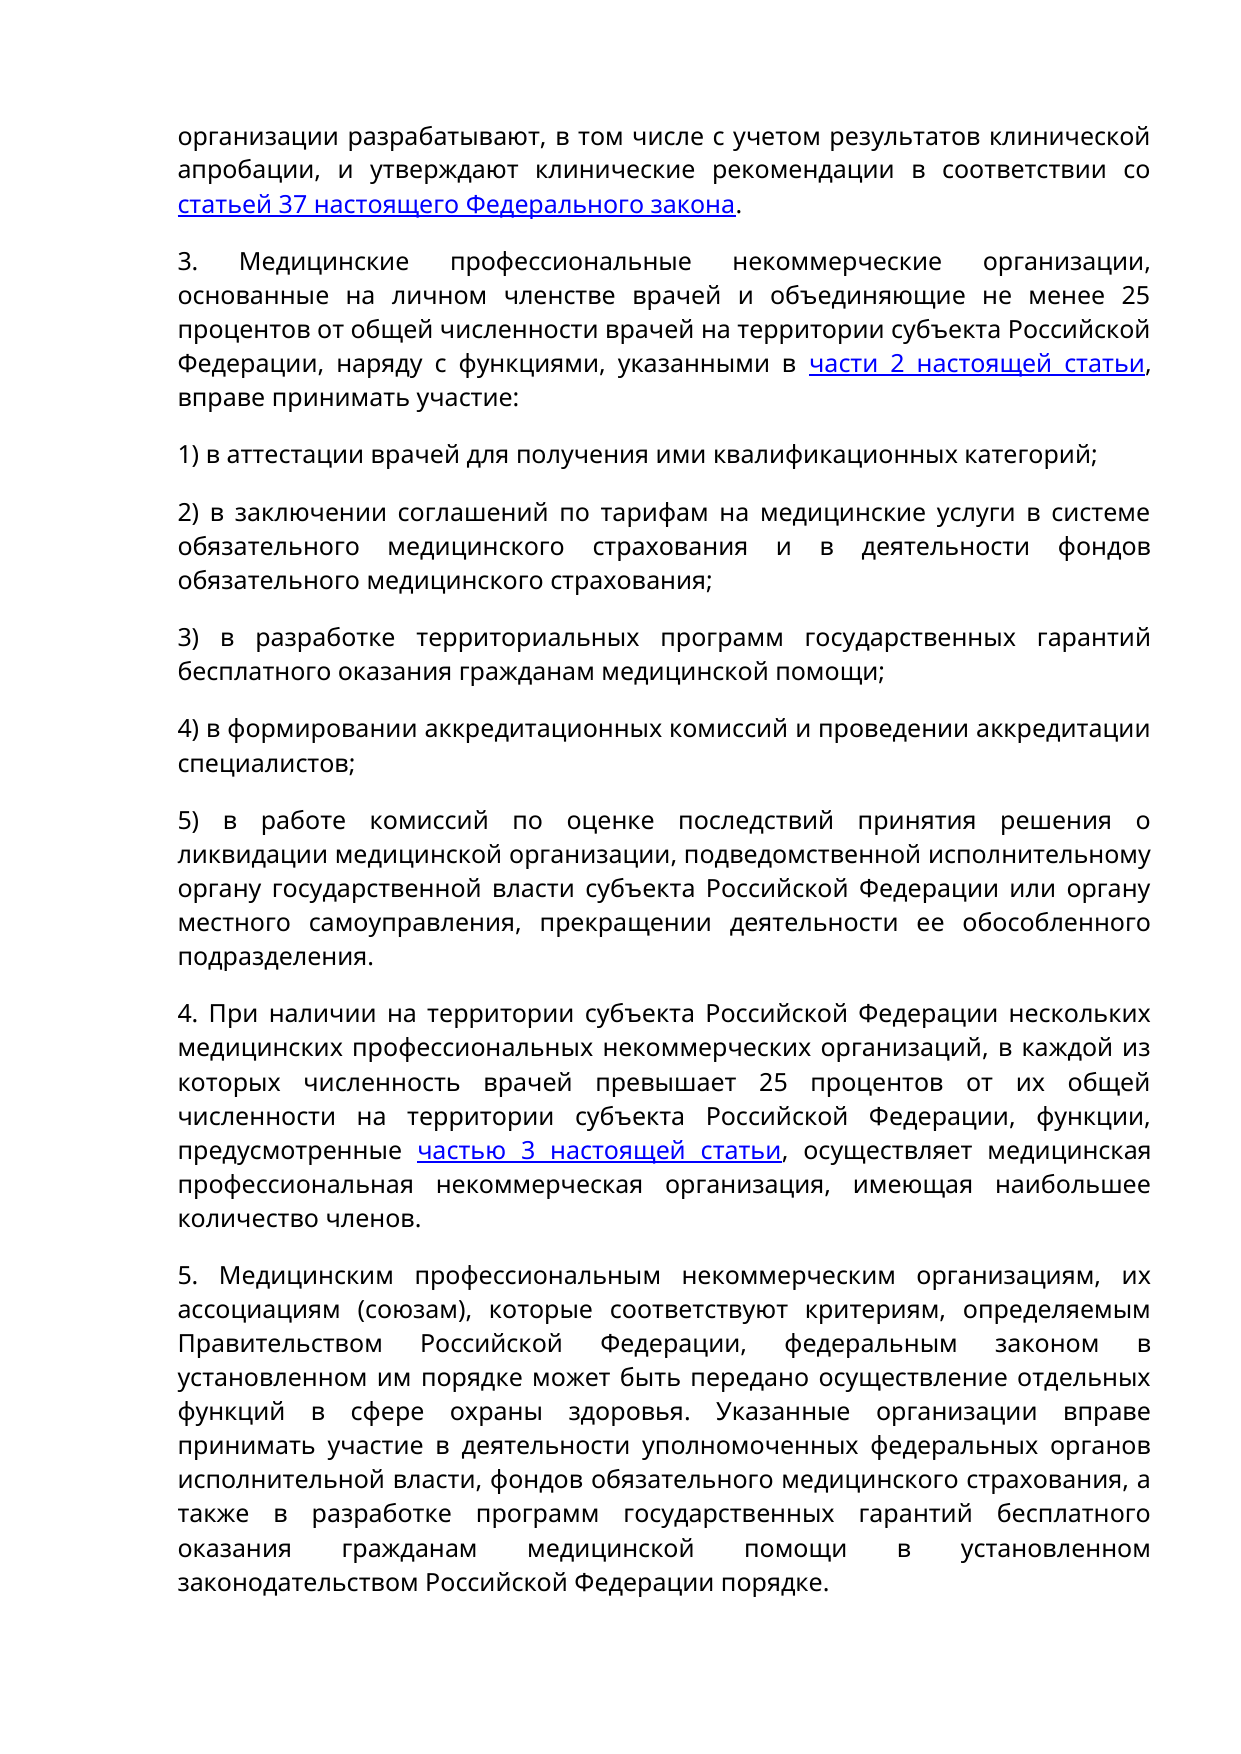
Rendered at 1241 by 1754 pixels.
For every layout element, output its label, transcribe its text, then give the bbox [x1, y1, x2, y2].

text 1) в аттестации врачей для получения ими квалификационных категорий; [177, 437, 1152, 471]
text 5) в работе комиссий по оценке последствий принятия решения о ликвидации медицинской организации, подведомственной исполнительному органу государственной власти субъекта Российской Федерации или органу местного самоуправления, прекращении деятельности ее обособленного подразделения. [177, 802, 1152, 973]
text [177, 118, 1152, 220]
text 2) в заключении соглашений по тарифам на медицинские услуги в системе обязательного медицинского страхования и в деятельности фондов обязательного медицинского страхования; [177, 494, 1152, 597]
text 4) в формировании аккредитационных комиссий и проведении аккредитации специалистов; [177, 711, 1152, 779]
text 3) в разработке территориальных программ государственных гарантий бесплатного оказания гражданам медицинской помощи; [177, 620, 1152, 688]
text 3. Медицинские профессиональные некоммерческие организации, основанные на личном членстве врачей и объединяющие не менее 25 процентов от общей численности врачей на территории субъекта Российской Федерации, наряду с функциями, указанными в части 2 настоящей статьи, вправе принимать участие: [177, 243, 1152, 414]
text 5. Медицинским профессиональным некоммерческим организациям, их ассоциациям (союзам), которые соответствуют критериям, определяемым Правительством Российской Федерации, федеральным законом в установленном им порядке может быть передано осуществление отдельных функций в сфере охраны здоровья. Указанные организации вправе принимать участие в деятельности уполномоченных федеральных органов исполнительной власти, фондов обязательного медицинского страхования, а также в разработке программ государственных гарантий бесплатного оказания гражданам медицинской помощи в установленном законодательством Российской Федерации порядке. [177, 1258, 1152, 1598]
text 4. При наличии на территории субъекта Российской Федерации нескольких медицинских профессиональных некоммерческих организаций, в каждой из которых численность врачей превышает 25 процентов от их общей численности на территории субъекта Российской Федерации, функции, предусмотренные частью 3 настоящей статьи, осуществляет медицинская профессиональная некоммерческая организация, имеющая наибольшее количество членов. [177, 996, 1152, 1234]
